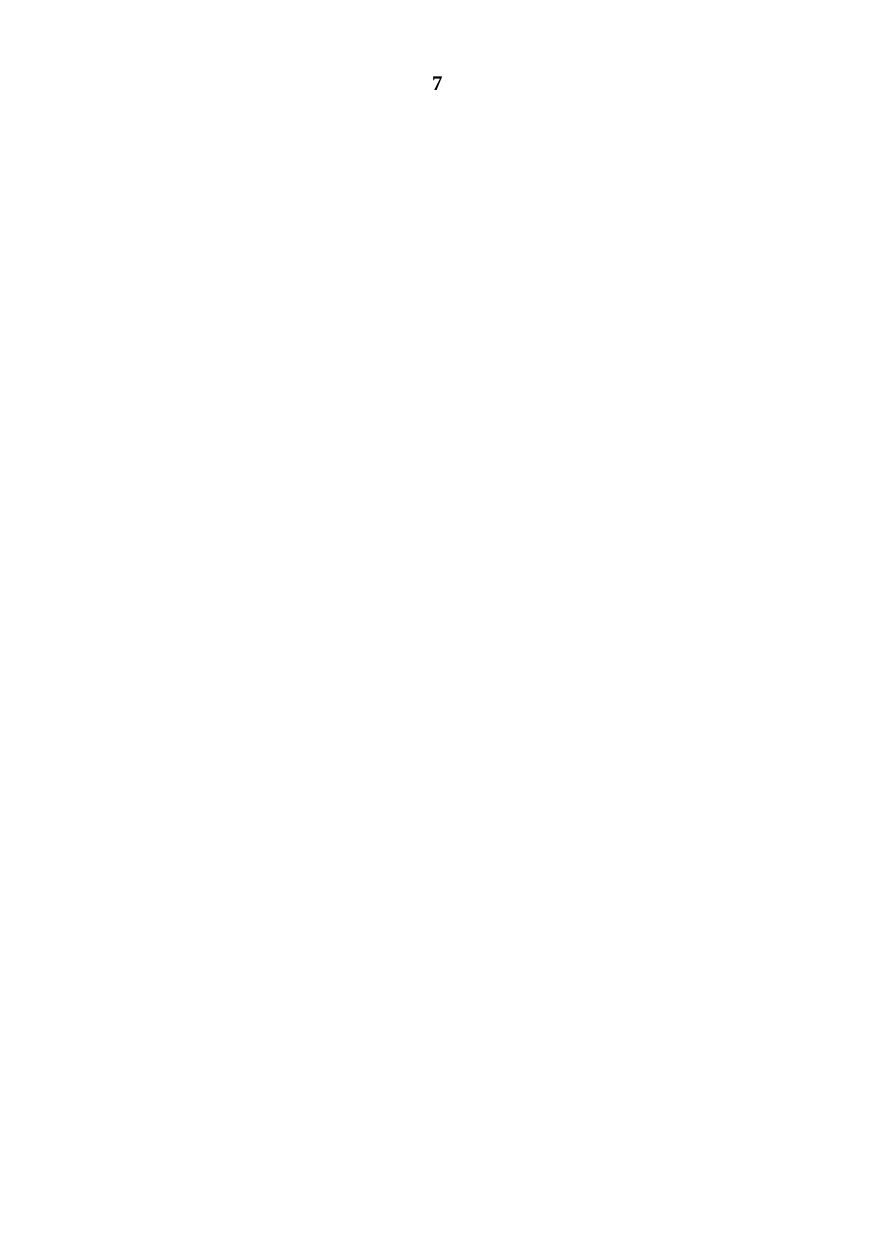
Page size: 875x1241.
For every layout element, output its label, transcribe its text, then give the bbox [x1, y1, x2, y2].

subtitle 7 [71, 71, 803, 95]
